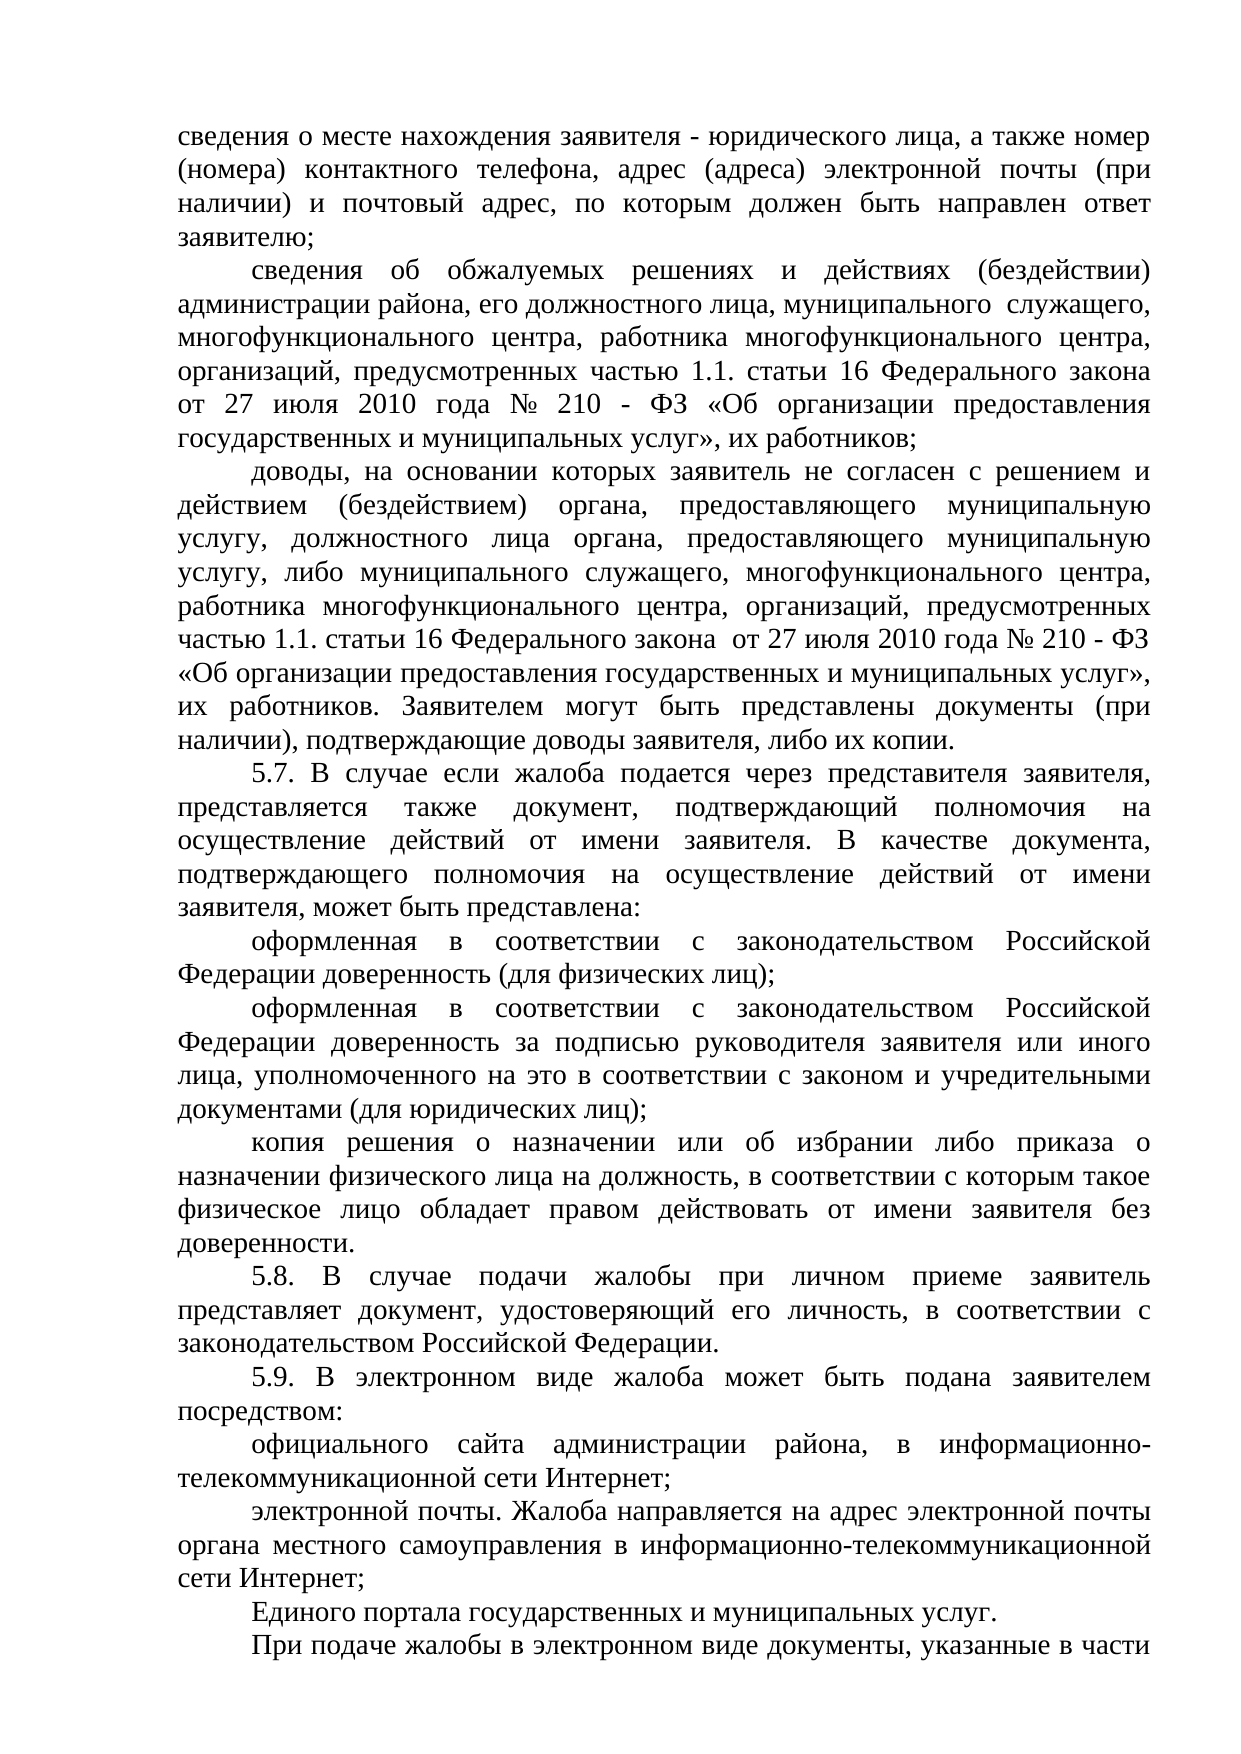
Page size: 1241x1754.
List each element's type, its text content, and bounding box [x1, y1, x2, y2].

text электронной почты. Жалоба направляется на адрес электронной почты органа местного самоуправления в информационно-телекоммуникационной сети Интернет; [177, 1493, 1152, 1594]
text 5.9. В электронном виде жалоба может быть подана заявителем посредством: [177, 1359, 1152, 1426]
text официального сайта администрации района, в информационно-телекоммуникационной сети Интернет; [177, 1426, 1152, 1493]
text 5.7. В случае если жалоба подается через представителя заявителя, представляется также документ, подтверждающий полномочия на осуществление действий от имени заявителя. В качестве документа, подтверждающего полномочия на осуществление действий от имени заявителя, может быть представлена: [177, 755, 1152, 923]
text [177, 118, 1152, 252]
text Единого портала государственных и муниципальных услуг. [177, 1594, 1152, 1627]
text доводы, на основании которых заявитель не согласен с решением и действием (бездействием) органа, предоставляющего муниципальную услугу, должностного лица органа, предоставляющего муниципальную услугу, либо муниципального служащего, многофункционального центра, работника многофункционального центра, организаций, предусмотренных частью 1.1. статьи 16 Федерального закона от 27 июля 2010 года № 210 - ФЗ «Об организации предоставления государственных и муниципальных услуг», их работников. Заявителем могут быть представлены документы (при наличии), подтверждающие доводы заявителя, либо их копии. [177, 453, 1152, 755]
text оформленная в соответствии с законодательством Российской Федерации доверенность за подписью руководителя заявителя или иного лица, уполномоченного на это в соответствии с законом и учредительными документами (для юридических лиц); [177, 990, 1152, 1124]
text оформленная в соответствии с законодательством Российской Федерации доверенность (для физических лиц); [177, 923, 1152, 990]
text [177, 1627, 1152, 1661]
text копия решения о назначении или об избрании либо приказа о назначении физического лица на должность, в соответствии с которым такое физическое лицо обладает правом действовать от имени заявителя без доверенности. [177, 1124, 1152, 1258]
text 5.8. В случае подачи жалобы при личном приеме заявитель представляет документ, удостоверяющий его личность, в соответствии с законодательством Российской Федерации. [177, 1258, 1152, 1359]
text сведения об обжалуемых решениях и действиях (бездействии) администрации района, его должностного лица, муниципального служащего, многофункционального центра, работника многофункционального центра, организаций, предусмотренных частью 1.1. статьи 16 Федерального закона от 27 июля 2010 года № 210 - ФЗ «Об организации предоставления государственных и муниципальных услуг», их работников; [177, 252, 1152, 453]
